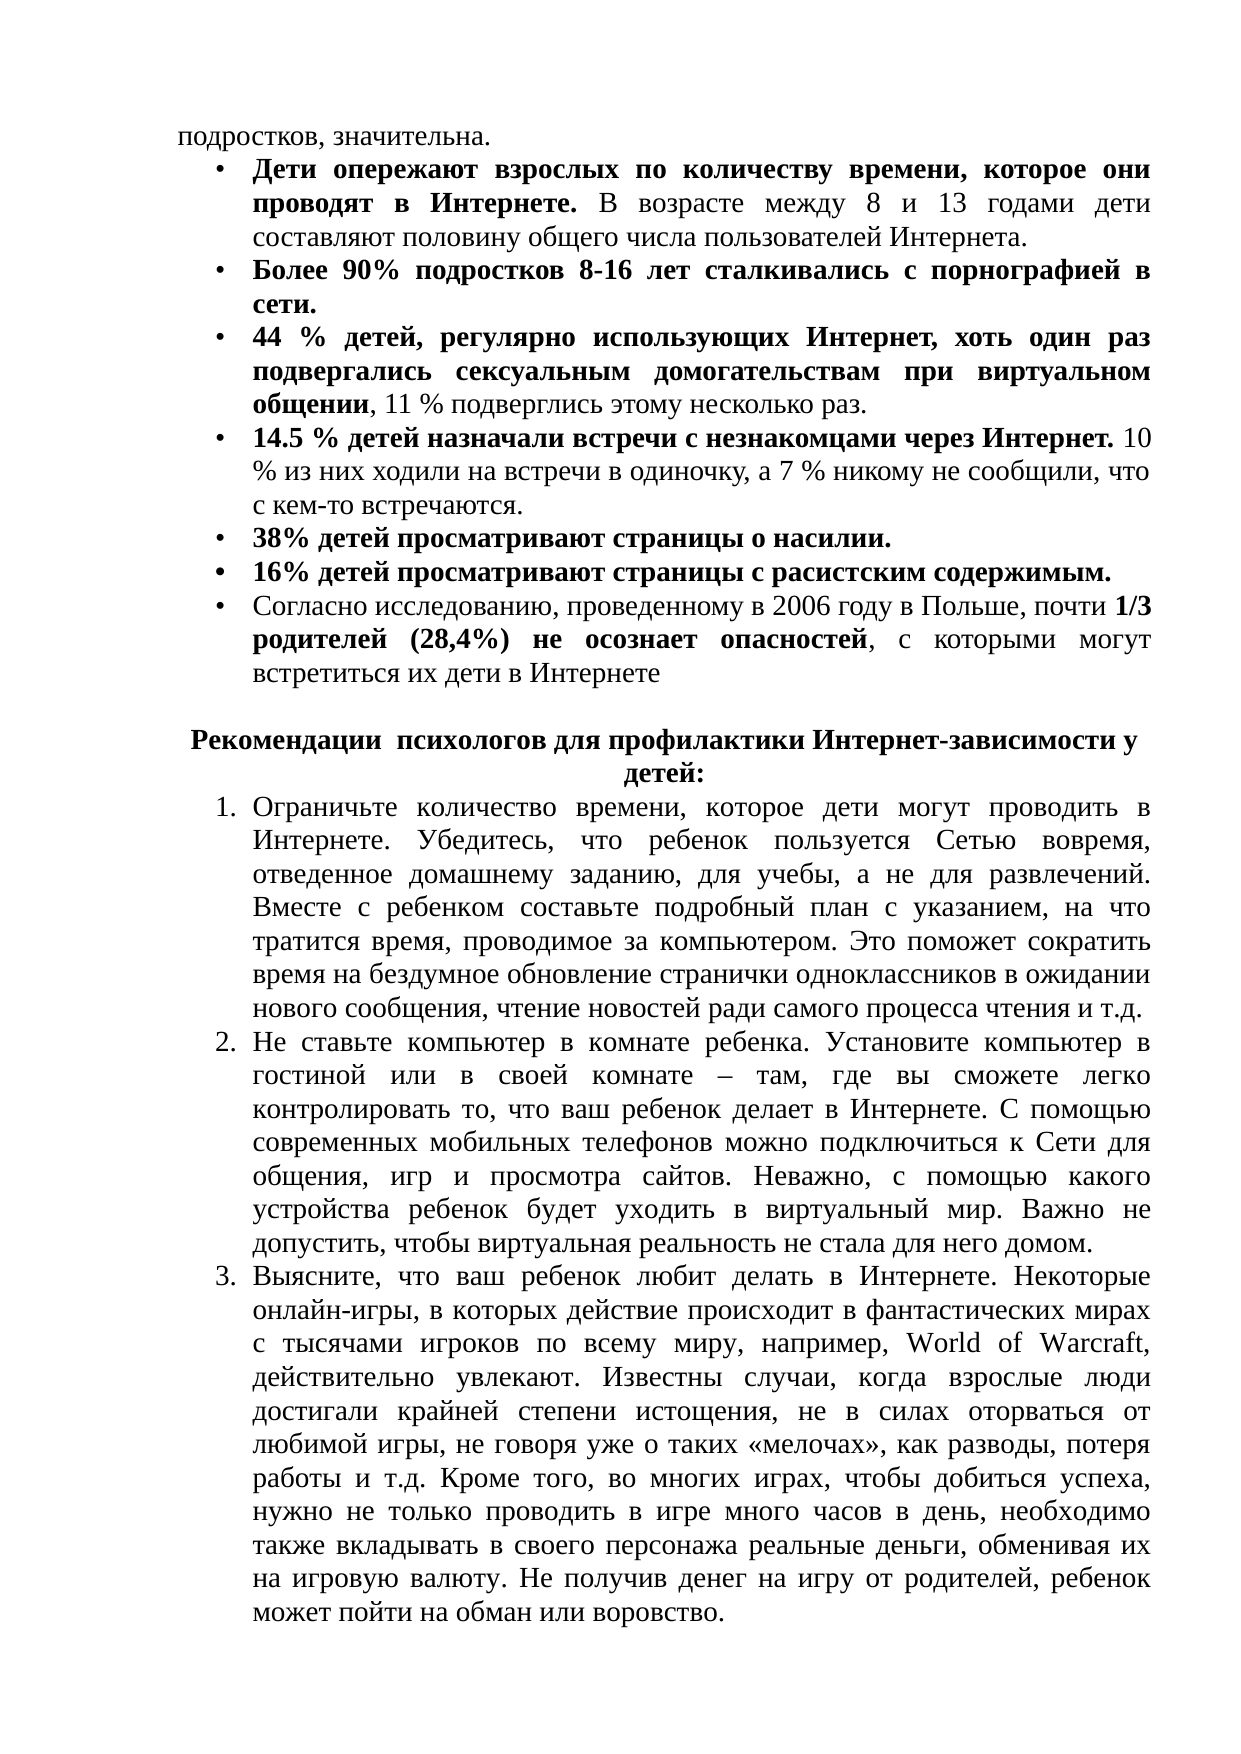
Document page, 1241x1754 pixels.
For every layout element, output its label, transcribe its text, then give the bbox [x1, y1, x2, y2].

list Дети опережают взрослых по количеству времени, которое они проводят в Интернете. В возрасте между 8 и 13 годами дети составляют половину общего числа пользователей Интернета. [215, 152, 1152, 252]
list Не ставьте компьютер в комнате ребенка. Установите компьютер в гостиной или в своей комнате – там, где вы сможете легко контролировать то, что ваш ребенок делает в Интернете. С помощью современных мобильных телефонов можно подключиться к Сети для общения, игр и просмотра сайтов. Неважно, с помощью какого устройства ребенок будет уходить в виртуальный мир. Важно не допустить, чтобы виртуальная реальность не стала для него домом. [215, 1024, 1152, 1258]
list 38% детей просматривают страницы о насилии. [215, 521, 1152, 554]
list Выясните, что ваш ребенок любит делать в Интернете. Некоторые онлайн-игры, в которых действие происходит в фантастических мирах с тысячами игроков по всему миру, например, World of Warcraft, действительно увлекают. Известны случаи, когда взрослые люди достигали крайней степени истощения, не в силах оторваться от любимой игры, не говоря уже о таких «мелочах», как разводы, потеря работы и т.д. Кроме того, во многих играх, чтобы добиться успеха, нужно не только проводить в игре много часов в день, необходимо также вкладывать в своего персонажа реальные деньги, обменивая их на игровую валюту. Не получив денег на игру от родителей, ребенок может пойти на обман или воровство. [215, 1258, 1152, 1627]
list 44 % детей, регулярно использующих Интернет, хоть один раз подвергались сексуальным домогательствам при виртуальном общении, 11 % подверглись этому несколько раз. [215, 319, 1152, 420]
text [177, 118, 1152, 152]
list Более 90% подростков 8-16 лет сталкивались с порнографией в сети. [215, 252, 1152, 319]
list Ограничьте количество времени, которое дети могут проводить в Интернете. Убедитесь, что ребенок пользуется Сетью вовремя, отведенное домашнему заданию, для учебы, а не для развлечений. Вместе с ребенком составьте подробный план с указанием, на что тратится время, проводимое за компьютером. Это поможет сократить время на бездумное обновление странички одноклассников в ожидании нового сообщения, чтение новостей ради самого процесса чтения и т.д. [215, 789, 1152, 1024]
text Рекомендации психологов для профилактики Интернет-зависимости у детей: [177, 722, 1152, 789]
list 14.5 % детей назначали встречи с незнакомцами через Интернет. 10 % из них ходили на встречи в одиночку, а 7 % никому не сообщили, что с кем-то встречаются. [215, 420, 1152, 521]
list Согласно исследованию, проведенному в 2006 году в Польше, почти 1/3 родителей (28,4%) не осознает опасностей, с которыми могут встретиться их дети в Интернете [215, 588, 1152, 688]
list 16% детей просматривают страницы с расистским содержимым. [215, 554, 1152, 588]
